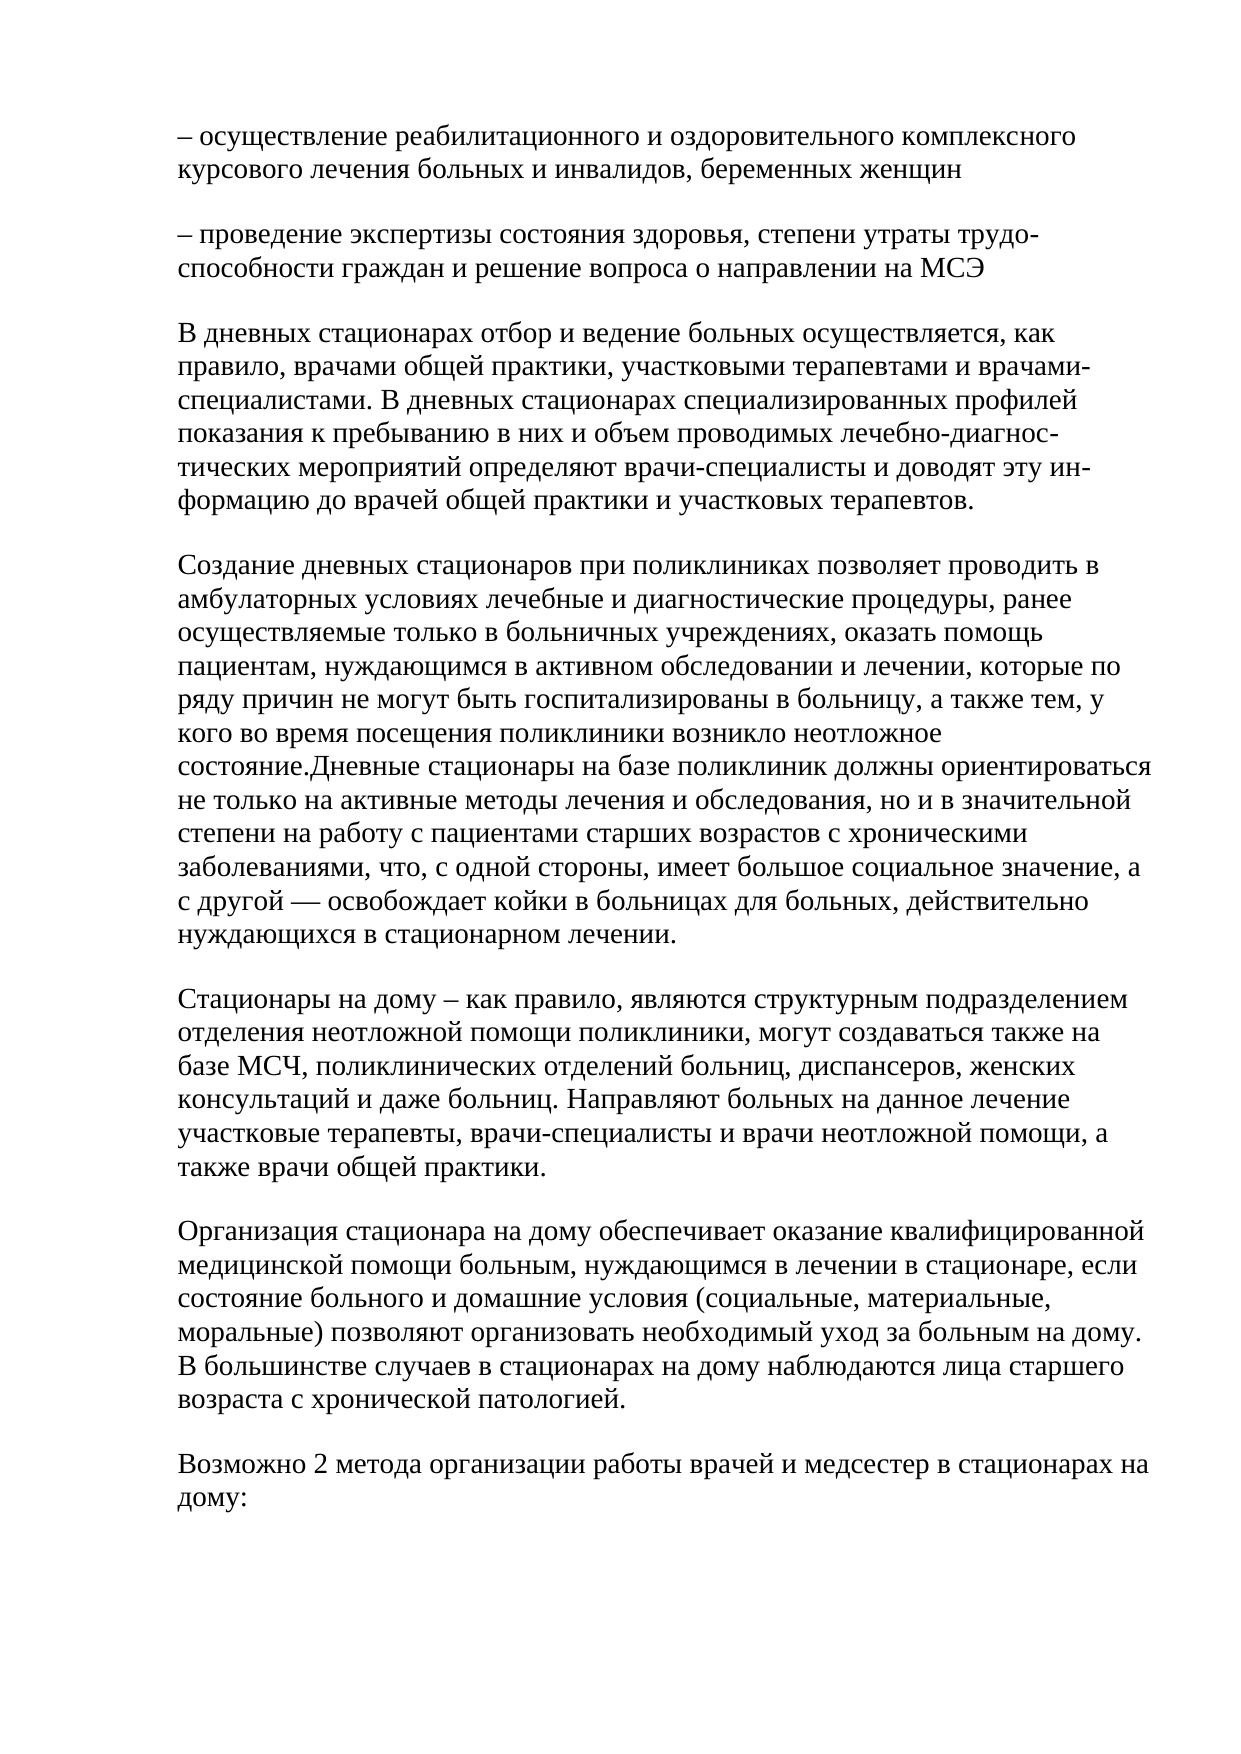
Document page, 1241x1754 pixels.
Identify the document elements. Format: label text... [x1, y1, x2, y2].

text Стационары на дому – как правило, являются структурным подразделением отделения неотложной помощи поликлиники, могут создаваться также на базе МСЧ, поликлинических отделений больниц, диспансеров, женских консультаций и даже больниц. Направляют больных на данное лечение участковые терапевты, врачи-специалисты и врачи неотложной помощи, а также врачи общей практики. [177, 981, 1152, 1182]
text – проведение экспертизы состояния здоровья, степени утраты трудоспособности граждан и решение вопроса о направлении на МСЭ [177, 216, 1152, 283]
text – осуществление реабилитационного и оздоровительного комплексного курсового лечения больных и инвалидов, беременных женщин [177, 118, 1152, 185]
text Организация стационара на дому обеспечивает оказание квалифицированной медицинской помощи больным, нуждающимся в лечении в стационаре, если состояние больного и домашние условия (социальные, материальные, моральные) позволяют организовать необходимый уход за больным на дому. В большинстве случаев в стационарах на дому наблюдаются лица старшего возраста с хронической патологией. [177, 1213, 1152, 1415]
text В дневных стационарах отбор и ведение больных осуществляется, как правило, врачами общей практики, участковыми терапевтами и врачами-специалистами. В дневных стационарах специализированных профилей показания к пребыванию в них и объем проводимых лечебно-диагностических мероприятий определяют врачи-специалисты и доводят эту информацию до врачей общей практики и участковых терапевтов. [177, 315, 1152, 516]
text Возможно 2 метода организации работы врачей и медсестер в стационарах на дому: [177, 1446, 1152, 1513]
text Создание дневных стационаров при поликлиниках позволяет проводить в амбулаторных условиях лечебные и диагностические процедуры, ранее осуществляемые только в больничных учреждениях, оказать помощь пациентам, нуждающимся в активном обследовании и лечении, которые по ряду причин не могут быть госпитализированы в больницу, а также тем, у кого во время посещения поликлиники возникло неотложное состояние.Дневные стационары на базе поликлиник должны ориентироваться не только на активные методы лечения и обследования, но и в значительной степени на работу с пациентами старших возрастов с хроническими заболеваниями, что, с одной стороны, имеет большое социальное значение, а с другой — освобождает койки в больницах для больных, действительно нуждающихся в стационарном лечении. [177, 547, 1152, 950]
